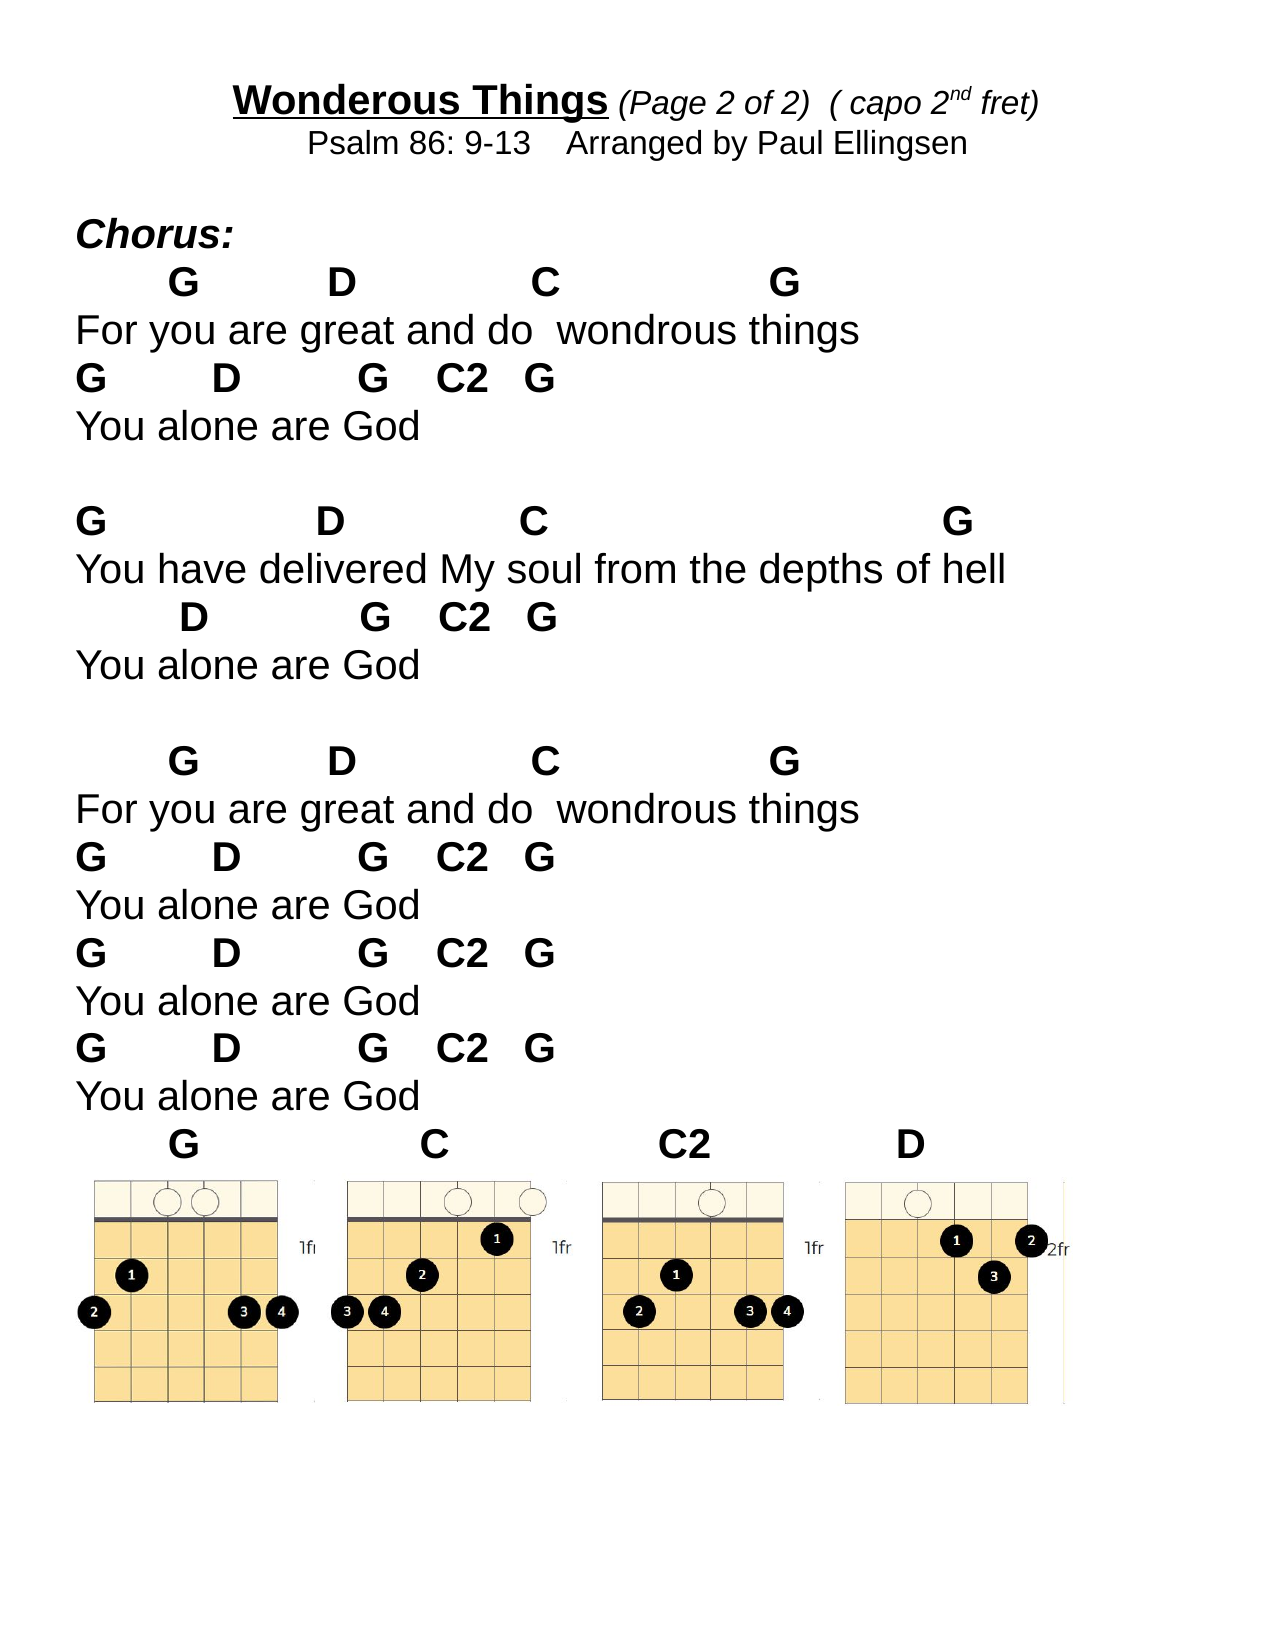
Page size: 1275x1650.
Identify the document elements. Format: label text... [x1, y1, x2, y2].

text You alone are God [75, 641, 1200, 688]
text You alone are God [75, 401, 1200, 449]
text Psalm 86: 9-13 Arranged by Paul Ellingsen [75, 123, 1200, 161]
text You alone are God [75, 880, 1200, 928]
picture [326, 1173, 580, 1406]
text Wonderous Things (Page 2 of 2) ( capo 2nd fret) [75, 75, 1200, 123]
text G D G C2 G [75, 353, 1200, 401]
picture [591, 1175, 826, 1406]
text G D C G [75, 497, 1200, 545]
text G D G C2 G [75, 1024, 1200, 1072]
text G D G C2 G [75, 832, 1200, 880]
picture [75, 1167, 315, 1406]
text G D G C2 G [75, 928, 1200, 976]
text You alone are God [75, 976, 1200, 1024]
text You have delivered My soul from the depths of hell [75, 545, 1200, 593]
text Chorus: [75, 209, 1200, 257]
text G D C G [75, 257, 1200, 305]
text G C C2 D [75, 1120, 1200, 1168]
text For you are great and do wondrous things [75, 305, 1200, 353]
picture [837, 1177, 1075, 1406]
text For you are great and do wondrous things [75, 784, 1200, 832]
text D G C2 G [75, 593, 1200, 641]
text G D C G [75, 736, 1200, 784]
text You alone are God [75, 1072, 1200, 1120]
